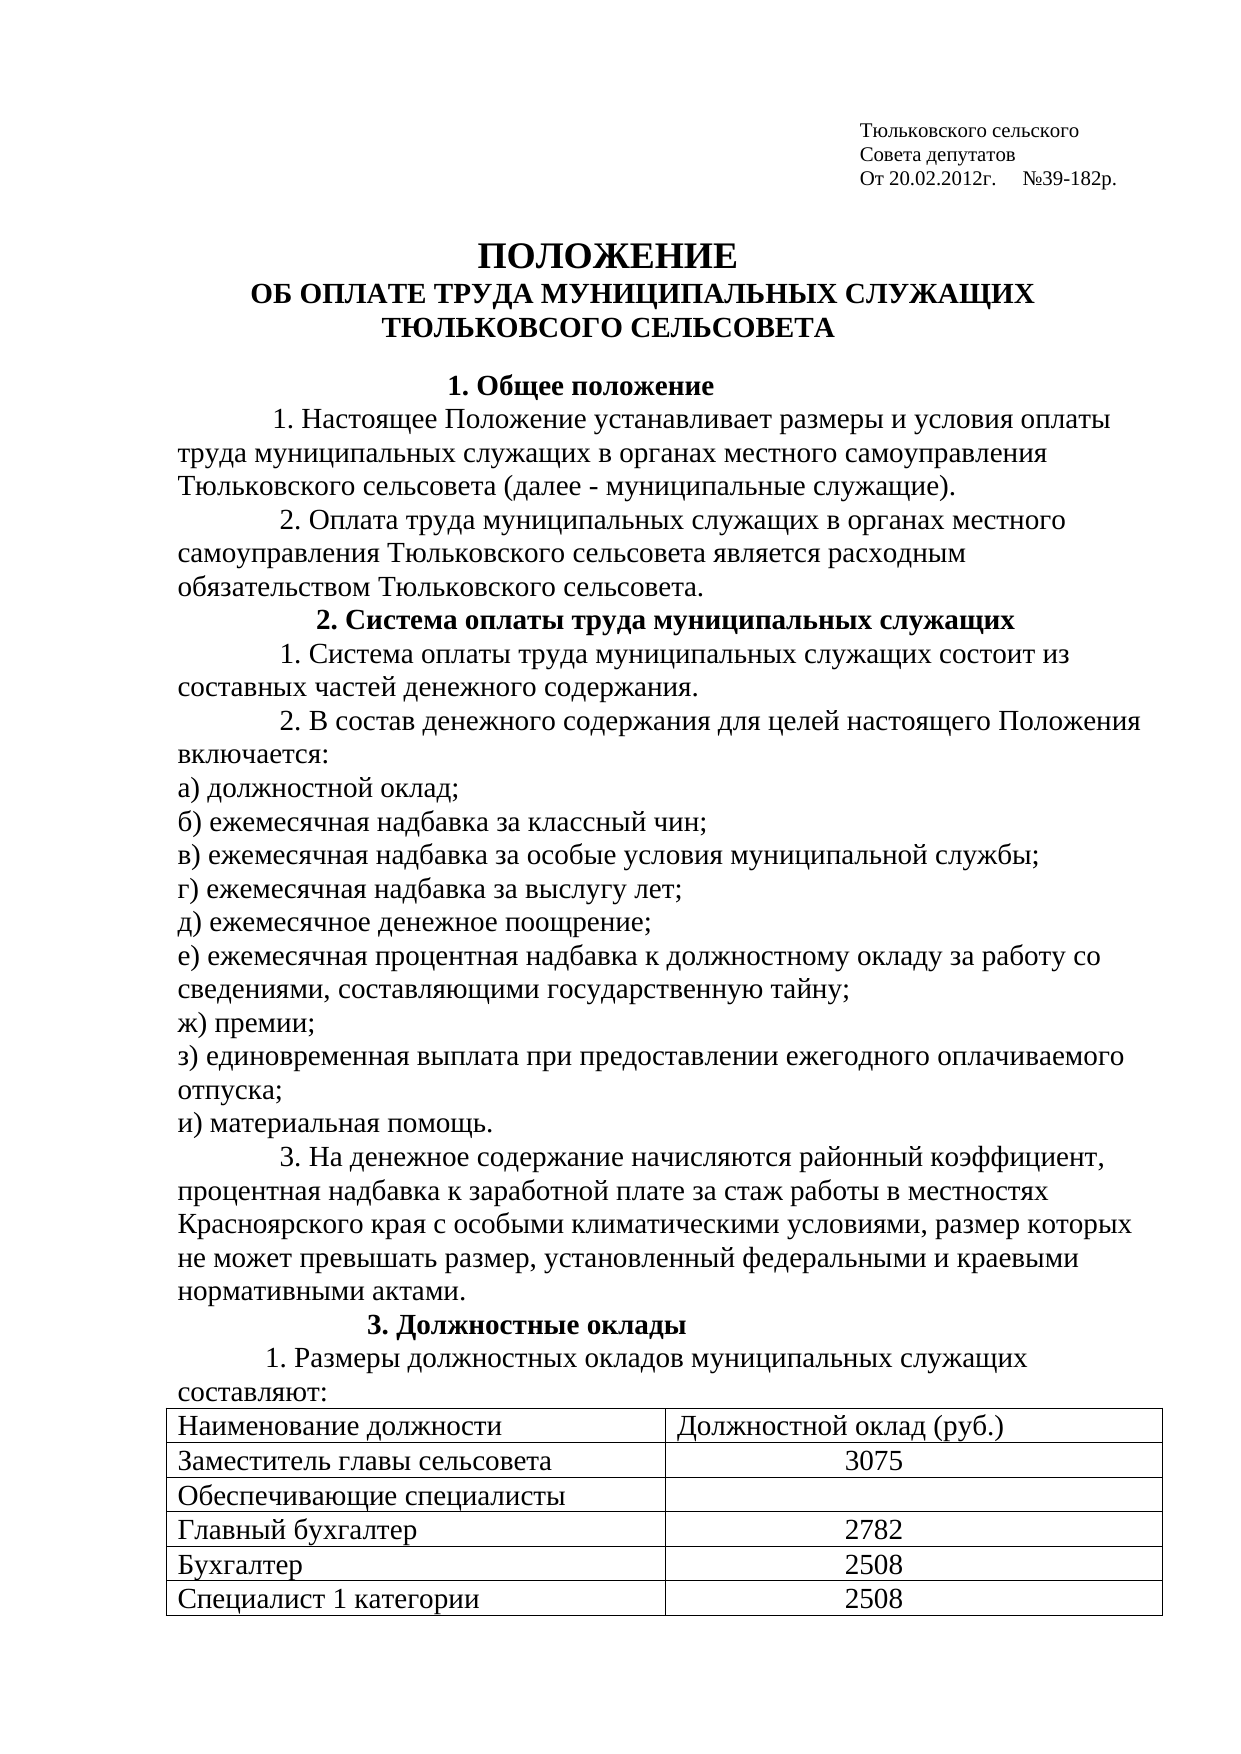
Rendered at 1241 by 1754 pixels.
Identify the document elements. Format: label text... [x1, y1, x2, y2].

table_cell 3075 [666, 1443, 1162, 1477]
text Совета депутатов [177, 142, 1152, 166]
text 3. На денежное содержание начисляются районный коэффициент, процентная надбавка к заработной плате за стаж работы в местностях Красноярского края с особыми климатическими условиями, размер которых не может превышать размер, установленный федеральными и краевыми нормативными актами. [177, 1139, 1152, 1307]
text От 20.02.2012г. №39-182р. [177, 166, 1152, 190]
table_cell 2782 [666, 1512, 1162, 1546]
table_header Должностной оклад (руб.) [666, 1409, 1162, 1442]
text 1. Настоящее Положение устанавливает размеры и условия оплаты труда муниципальных служащих в органах местного самоуправления Тюльковского сельсовета (далее - муниципальные служащие). [177, 401, 1152, 502]
table_cell Обеспечивающие специалисты [167, 1478, 665, 1511]
table_cell 2508 [666, 1581, 1162, 1615]
text ТЮЛЬКОВСОГО СЕЛЬСОВЕТА [177, 310, 1152, 344]
text Тюльковского сельского [177, 118, 1152, 142]
text 3. Должностные оклады [177, 1307, 1152, 1340]
text ОБ ОПЛАТЕ ТРУДА МУНИЦИПАЛЬНЫХ СЛУЖАЩИХ [177, 277, 1152, 310]
text 2. Система оплаты труда муниципальных служащих [177, 602, 1152, 636]
table_cell Специалист 1 категории [167, 1581, 665, 1615]
text 1. Система оплаты труда муниципальных служащих состоит из составных частей денежного содержания. [177, 636, 1152, 703]
text 1. Размеры должностных окладов муниципальных служащих составляют: [177, 1340, 1152, 1407]
table_header Наименование должности [167, 1409, 665, 1442]
table_cell Главный бухгалтер [167, 1512, 665, 1546]
text 2. В состав денежного содержания для целей настоящего Положения включается: а) должностной оклад; б) ежемесячная надбавка за классный чин; в) ежемесячная надбавка за особые условия муниципальной службы; г) ежемесячная надбавка за выслугу лет; д) ежемесячное денежное поощрение; е) ежемесячная процентная надбавка к должностному окладу за работу со сведениями, составляющими государственную тайну; ж) премии; з) единовременная выплата при предоставлении ежегодного оплачиваемого отпуска; и) материальная помощь. [177, 703, 1152, 1139]
table_cell Заместитель главы сельсовета [167, 1443, 665, 1477]
table_cell [666, 1478, 1162, 1511]
text 1. Общее положение [177, 368, 1152, 401]
table_cell 2508 [666, 1547, 1162, 1580]
text 2. Оплата труда муниципальных служащих в органах местного самоуправления Тюльковского сельсовета является расходным обязательством Тюльковского сельсовета. [177, 502, 1152, 602]
text ПОЛОЖЕНИЕ [177, 233, 1152, 277]
table_cell Бухгалтер [167, 1547, 665, 1580]
